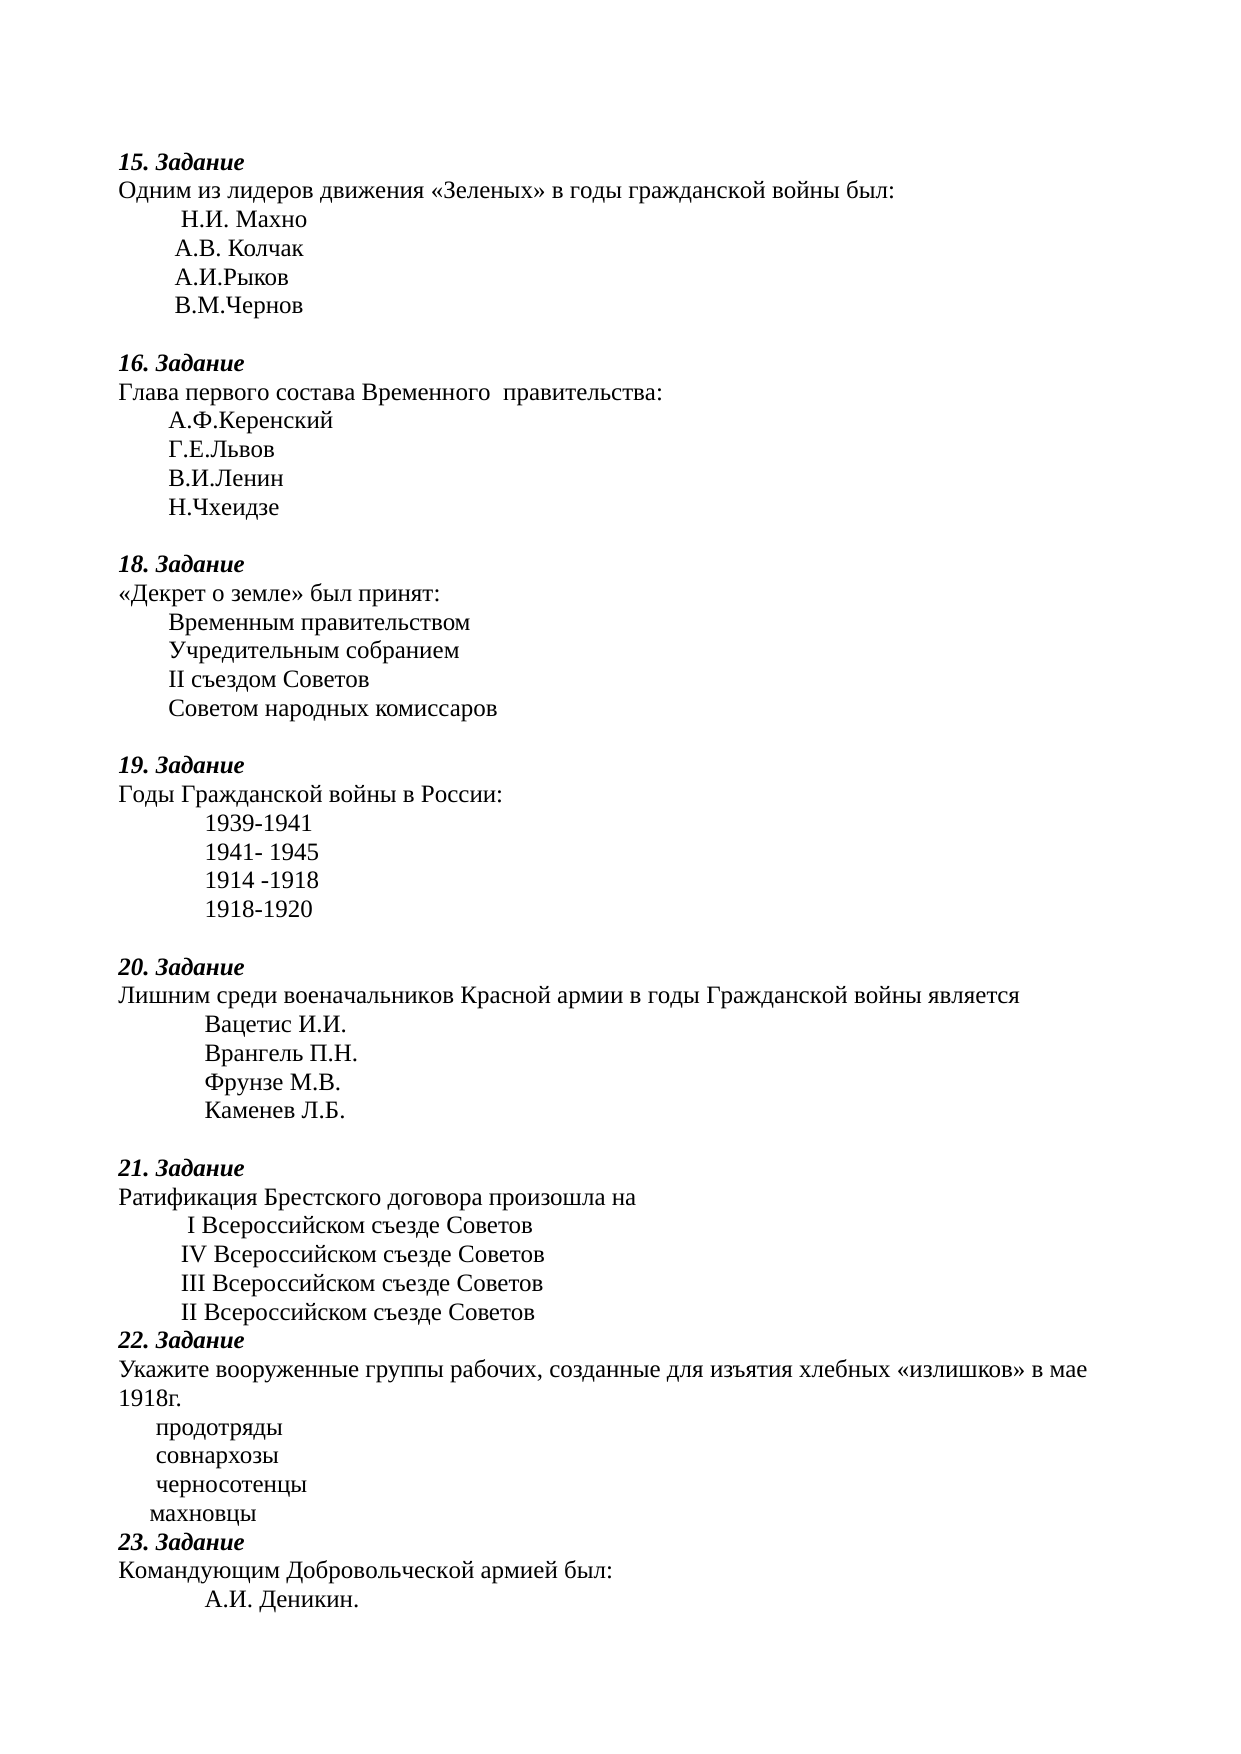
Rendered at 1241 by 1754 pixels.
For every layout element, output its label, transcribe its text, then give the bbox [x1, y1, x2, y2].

text 1941- 1945 [186, 837, 1122, 866]
text Учредительным собранием [118, 636, 1122, 664]
text Н.Чхеидзе [118, 492, 1122, 521]
text махновцы [118, 1498, 1122, 1527]
text 1914 -1918 [186, 866, 1122, 894]
text 23. Задание [118, 1527, 1122, 1556]
text 20. Задание [118, 952, 1122, 981]
text В.М.Чернов [118, 291, 1122, 319]
text Фрунзе М.В. [186, 1067, 1122, 1096]
text А.И. Деникин. [186, 1584, 1122, 1613]
text совнархозы [118, 1441, 1122, 1469]
text Командующим Добровольческой армией был: [118, 1556, 1122, 1584]
text 21. Задание [118, 1153, 1122, 1182]
text 16. Задание [118, 348, 1122, 377]
text продотряды [118, 1412, 1122, 1441]
text Врангель П.Н. [186, 1038, 1122, 1067]
text 1918-1920 [186, 894, 1122, 923]
text 15. Задание [118, 147, 1122, 176]
text Укажите вооруженные группы рабочих, созданные для изъятия хлебных «излишков» в мае 1918г. [118, 1354, 1122, 1412]
text 22. Задание [118, 1326, 1122, 1354]
text 18. Задание [118, 549, 1122, 578]
text Н.И. Махно [118, 204, 1122, 233]
text II съездом Советов [118, 664, 1122, 693]
text Г.Е.Львов [118, 434, 1122, 463]
text Советом народных комиссаров [118, 693, 1122, 722]
text IV Всероссийском съезде Советов [118, 1239, 1122, 1268]
text А.В. Колчак [118, 233, 1122, 262]
text Глава первого состава Временного правительства: [118, 377, 1122, 406]
text I Всероссийском съезде Советов [118, 1211, 1122, 1239]
text Годы Гражданской войны в России: [118, 779, 1122, 808]
text 1939-1941 [186, 808, 1122, 837]
text А.Ф.Керенский [118, 406, 1122, 434]
text Лишним среди военачальников Красной армии в годы Гражданской войны является [118, 981, 1122, 1009]
text Вацетис И.И. [186, 1009, 1122, 1038]
text А.И.Рыков [118, 262, 1122, 291]
text В.И.Ленин [118, 463, 1122, 492]
text II Всероссийском съезде Советов [118, 1297, 1122, 1326]
text Одним из лидеров движения «Зеленых» в годы гражданской войны был: [118, 176, 1122, 204]
text «Декрет о земле» был принят: [118, 578, 1122, 607]
text 19. Задание [118, 751, 1122, 779]
text III Всероссийском съезде Советов [118, 1268, 1122, 1297]
text Ратификация Брестского договора произошла на [118, 1182, 1122, 1211]
text Каменев Л.Б. [186, 1096, 1122, 1124]
text черносотенцы [118, 1469, 1122, 1498]
text Временным правительством [118, 607, 1122, 636]
